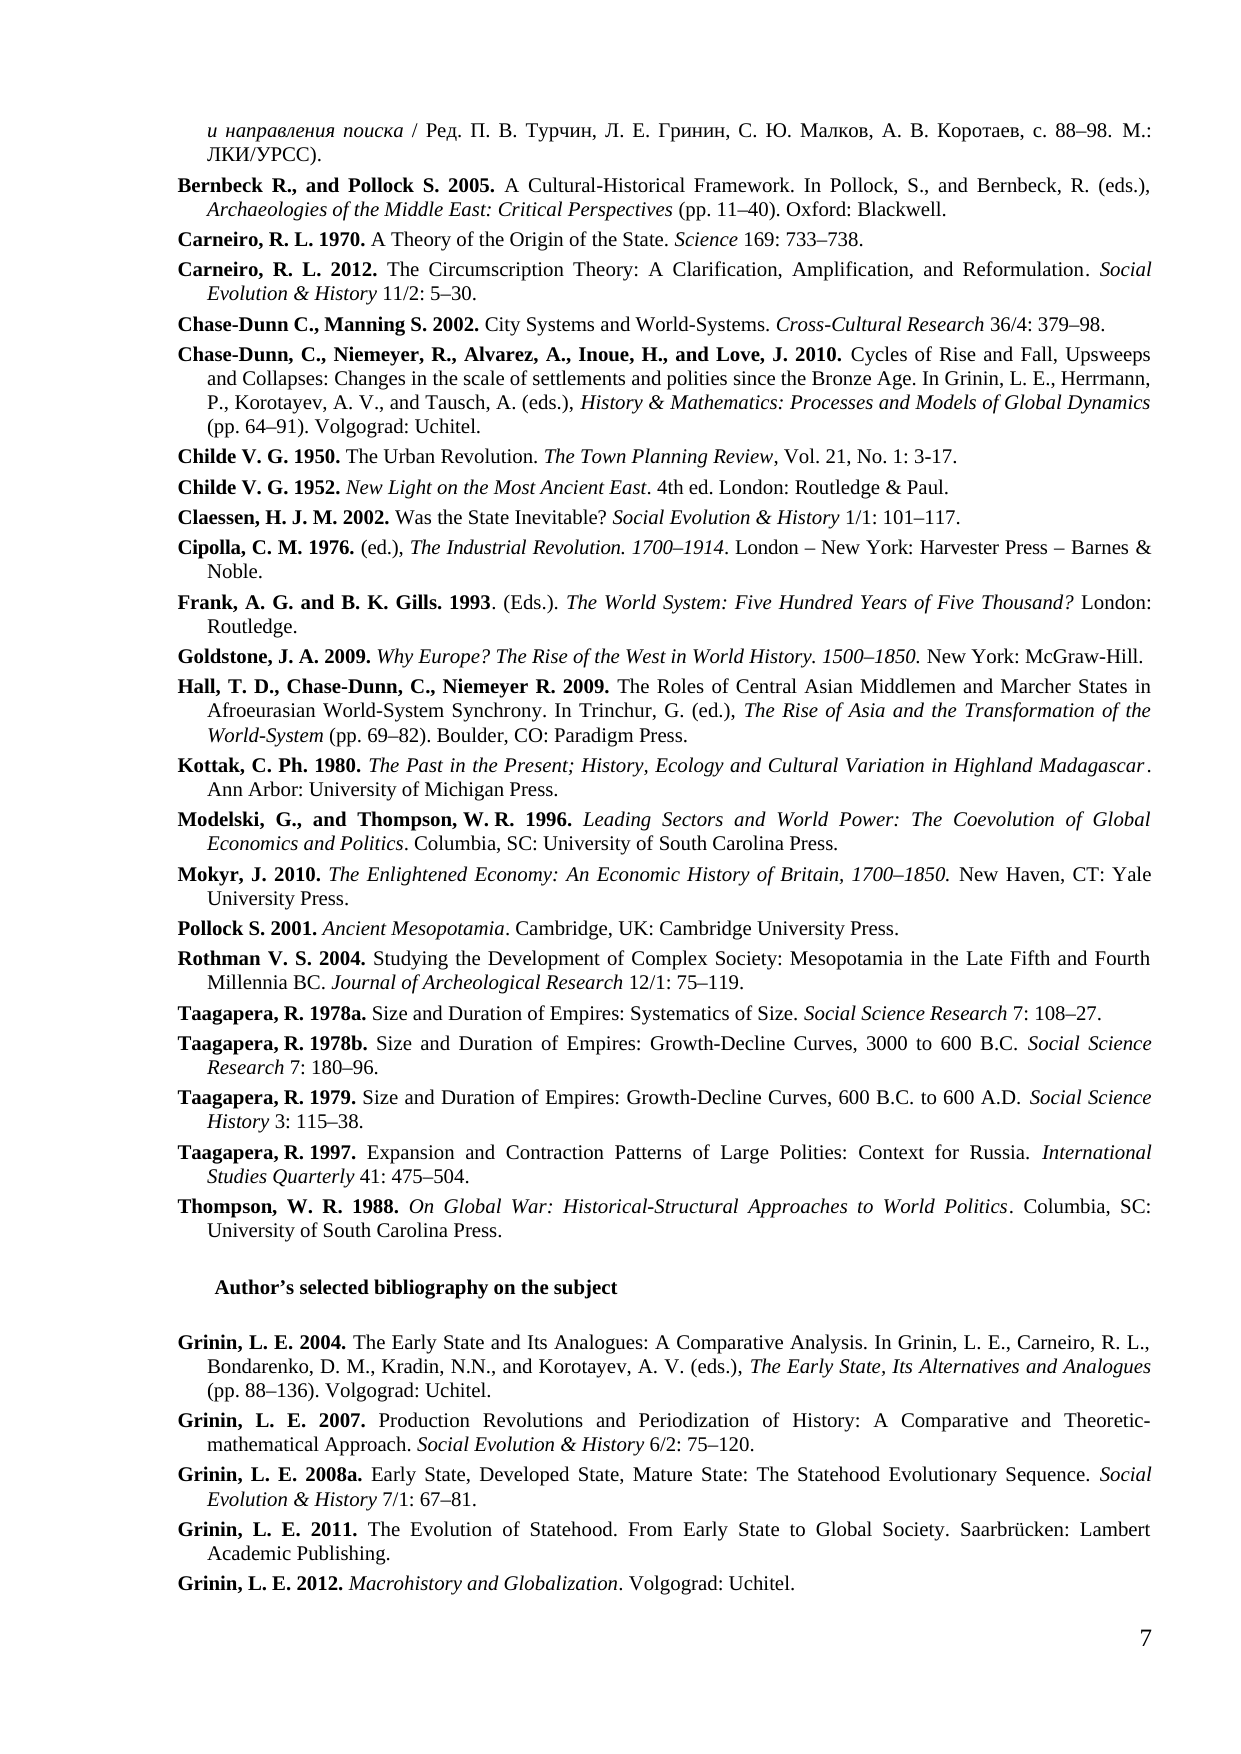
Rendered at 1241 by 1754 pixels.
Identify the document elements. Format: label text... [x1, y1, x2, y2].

text Grinin, L. E. 2012. Macrohistory and Globalization. Volgograd: Uchitel. [177, 1571, 1152, 1595]
text Taagapera, R. 1978b. Size and Duration of Empires: Growth-Decline Curves, 3000 to 600 B.C. Social Science Research 7: 180–96. [177, 1031, 1152, 1079]
text Cipolla, C. M. 1976. (ed.), The Industrial Revolution. 1700–1914. London – New York: Harvester Press – Barnes & Noble. [177, 535, 1152, 583]
text Author’s selected bibliography on the subject [177, 1275, 1152, 1299]
text Kottak, C. Ph. 1980. The Past in the Present; History, Ecology and Cultural Variation in Highland Madagascar. Ann Arbor: University of Michigan Press. [177, 753, 1152, 801]
text Goldstone, J. A. 2009. Why Europe? The Rise of the West in World History. 1500–1850. New York: McGraw-Hill. [177, 644, 1152, 668]
text Grinin, L. E. 2011. The Evolution of Statehood. From Early State to Global Society. Saarbrücken: Lambert Academic Publishing. [177, 1517, 1152, 1565]
text Hall, T. D., Chase-Dunn, C., Niemeyer R. 2009. The Roles of Central Asian Middlemen and Marcher States in Afroeurasian World-System Synchrony. In Trinchur, G. (ed.), The Rise of Asia and the Transformation of the World-System (pp. 69–82). Boulder, CO: Paradigm Press. [177, 674, 1152, 747]
text Pollock S. 2001. Ancient Mesopotamia. Cambridge, UK: Cambridge University Press. [177, 916, 1152, 940]
text Carneiro, R. L. 2012. The Circumscription Theory: A Clarification, Amplification, and Reformulation. Social Evolution & History 11/2: 5–30. [177, 257, 1152, 305]
text Frank, A. G. and B. K. Gills. 1993. (Eds.). The World System: Five Hundred Years of Five Thousand? London: Routledge. [177, 590, 1152, 638]
text Childe V. G. 1952. New Light on the Most Ancient East. 4th ed. London: Routledge & Paul. [177, 475, 1152, 499]
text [177, 118, 1152, 166]
text Chase-Dunn, C., Niemeyer, R., Alvarez, A., Inoue, H., and Love, J. 2010. Cycles of Rise and Fall, Upsweeps and Collapses: Changes in the scale of settlements and polities since the Bronze Age. In Grinin, L. E., Herrmann, P., Korotayev, A. V., and Tausch, A. (eds.), History & Mathematics: Processes and Models of Global Dynamics (pp. 64–91). Volgograd: Uchitel. [177, 342, 1152, 438]
text Grinin, L. E. 2007. Production Revolutions and Periodization of History: A Comparative and Theoretic-mathematical Approach. Social Evolution & History 6/2: 75–120. [177, 1408, 1152, 1456]
text Taagapera, R. 1979. Size and Duration of Empires: Growth-Decline Curves, 600 B.C. to .D. Social Science History 3: 115–38. [177, 1085, 1152, 1133]
text Mokyr, J. 2010. The Enlightened Economy: An Economic History of Britain, 1700–1850. New Haven, CT: Yale University Press. [177, 862, 1152, 910]
text Claessen, H. J. M. 2002. Was the State Inevitable? Social Evolution & History 1/1: 101–117. [177, 505, 1152, 529]
text Grinin, L. E. 2008a. Early State, Developed State, Mature State: The Statehood Evolutionary Sequence. Social Evolution & History 7/1: 67–81. [177, 1462, 1152, 1511]
text Bernbeck R., and Pollock S. 2005. A Cultural-Historical Framework. In Pollock, S., and Bernbeck, R. (eds.), Archaeologies of the Middle East: Critical Perspectives (pp. 11–40). Oxford: Blackwell. [177, 172, 1152, 221]
text Taagapera, R. 1997. Expansion and Contraction Patterns of Large Polities: Context for Russia. International Studies Quarterly 41: 475–504. [177, 1140, 1152, 1188]
text Thompson, W. R. 1988. On Global War: Historical-Structural Approaches to World Politics. Columbia, SC: University of South Carolina Press. [177, 1194, 1152, 1242]
text Modelski, G., and Thompson, W. R. 1996. Leading Sectors and World Power: The Coevolution of Global Economics and Politics. Columbia, SC: University of South Carolina Press. [177, 807, 1152, 855]
text Carneiro, R. L. 1970. A Theory of the Origin of the State. Science 169: 733–738. [177, 227, 1152, 251]
text Chase-Dunn C., Manning S. 2002. City Systems and World-Systems. Cross-Cultural Research 36/4: 379–98. [177, 312, 1152, 336]
text Grinin, L. E. 2004. The Early State and Its Analogues: A Comparative Analysis. In Grinin, L. E., Carneiro, R. L., Bondarenko, D. M., Kradin, N.N., and Korotayev, A. V. (eds.), The Early State, Its Alternatives and Analogues (pp. 88–136). Volgograd: Uchitel. [177, 1329, 1152, 1402]
text Taagapera, R. 1978a. Size and Duration of Empires: Systematics of Size. Social Science Research 7: 108–27. [177, 1001, 1152, 1025]
text Rothman V. S. 2004. Studying the Development of Complex Society: Mesopotamia in the Late Fifth and Fourth Millennia BC. Journal of Archeological Research 12/1: 75–119. [177, 946, 1152, 994]
text Childe V. G. 1950. The Urban Revolution. The Town Planning Review, Vol. 21, No. 1: 3-17. [177, 444, 1152, 468]
